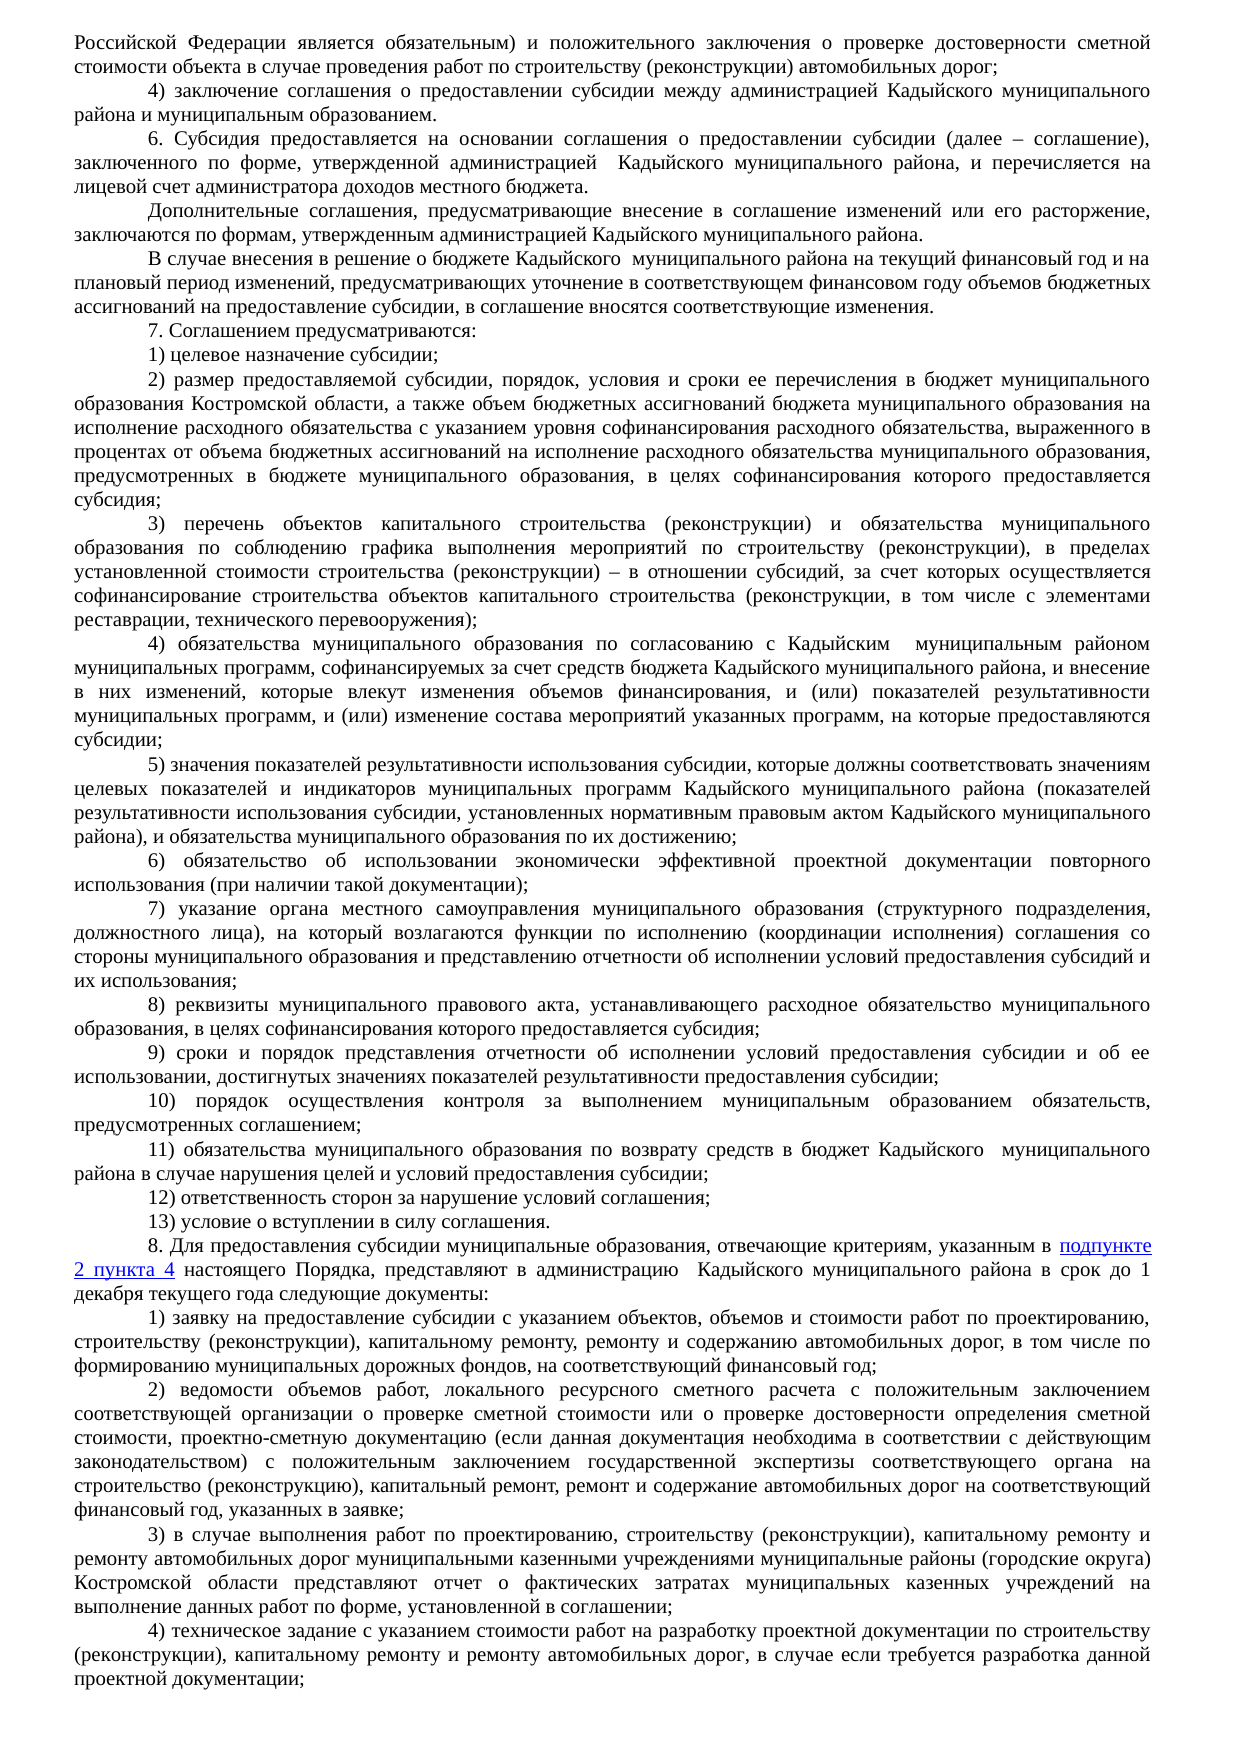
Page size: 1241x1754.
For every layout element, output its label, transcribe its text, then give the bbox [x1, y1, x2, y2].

text 9) сроки и порядок представления отчетности об исполнении условий предоставления субсидии и об ее использовании, достигнутых значениях показателей результативности предоставления субсидии; [74, 1040, 1152, 1088]
text 10) порядок осуществления контроля за выполнением муниципальным образованием обязательств, предусмотренных соглашением; [74, 1088, 1152, 1136]
text 11) обязательства муниципального образования по возврату средств в бюджет Кадыйского муниципального района в случае нарушения целей и условий предоставления субсидии; [74, 1136, 1152, 1184]
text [74, 29, 1152, 78]
text 1) заявку на предоставление субсидии с указанием объектов, объемов и стоимости работ по проектированию, строительству (реконструкции), капитальному ремонту, ремонту и содержанию автомобильных дорог, в том числе по формированию муниципальных дорожных фондов, на соответствующий финансовый год; [74, 1305, 1152, 1377]
text 6. Субсидия предоставляется на основании соглашения о предоставлении субсидии (далее – соглашение), заключенного по форме, утвержденной администрацией Кадыйского муниципального района, и перечисляется на лицевой счет администратора доходов местного бюджета. [74, 126, 1152, 198]
text 6) обязательство об использовании экономически эффективной проектной документации повторного использования (при наличии такой документации); [74, 848, 1152, 896]
text 8. Для предоставления субсидии муниципальные образования, отвечающие критериям, указанным в подпункте 2 пункта 4 настоящего Порядка, представляют в администрацию Кадыйского муниципального района в срок до 1 декабря текущего года следующие документы: [74, 1233, 1152, 1305]
text 7. Соглашением предусматриваются: [74, 318, 1152, 342]
text 13) условие о вступлении в силу соглашения. [74, 1209, 1152, 1233]
text 4) обязательства муниципального образования по согласованию с Кадыйским муниципальным районом муниципальных программ, софинансируемых за счет средств бюджета Кадыйского муниципального района, и внесение в них изменений, которые влекут изменения объемов финансирования, и (или) показателей результативности муниципальных программ, и (или) изменение состава мероприятий указанных программ, на которые предоставляются субсидии; [74, 631, 1152, 751]
text 2) ведомости объемов работ, локального ресурсного сметного расчета с положительным заключением соответствующей организации о проверке сметной стоимости или о проверке достоверности определения сметной стоимости, проектно-сметную документацию (если данная документация необходима в соответствии с действующим законодательством) с положительным заключением государственной экспертизы соответствующего органа на строительство (реконструкцию), капитальный ремонт, ремонт и содержание автомобильных дорог на соответствующий финансовый год, указанных в заявке; [74, 1377, 1152, 1521]
text 5) значения показателей результативности использования субсидии, которые должны соответствовать значениям целевых показателей и индикаторов муниципальных программ Кадыйского муниципального района (показателей результативности использования субсидии, установленных нормативным правовым актом Кадыйского муниципального района), и обязательства муниципального образования по их достижению; [74, 751, 1152, 848]
text В случае внесения в решение о бюджете Кадыйского муниципального района на текущий финансовый год и на плановый период изменений, предусматривающих уточнение в соответствующем финансовом году объемов бюджетных ассигнований на предоставление субсидии, в соглашение вносятся соответствующие изменения. [74, 246, 1152, 318]
text 1) целевое назначение субсидии; [74, 342, 1152, 366]
text 4) заключение соглашения о предоставлении субсидии между администрацией Кадыйского муниципального района и муниципальным образованием. [74, 78, 1152, 126]
text 3) в случае выполнения работ по проектированию, строительству (реконструкции), капитальному ремонту и ремонту автомобильных дорог муниципальными казенными учреждениями муниципальные районы (городские округа) Костромской области представляют отчет о фактических затратах муниципальных казенных учреждений на выполнение данных работ по форме, установленной в соглашении; [74, 1521, 1152, 1618]
text 7) указание органа местного самоуправления муниципального образования (структурного подразделения, должностного лица), на который возлагаются функции по исполнению (координации исполнения) соглашения со стороны муниципального образования и представлению отчетности об исполнении условий предоставления субсидий и их использования; [74, 896, 1152, 992]
text 12) ответственность сторон за нарушение условий соглашения; [74, 1184, 1152, 1209]
text Дополнительные соглашения, предусматривающие внесение в соглашение изменений или его расторжение, заключаются по формам, утвержденным администрацией Кадыйского муниципального района. [74, 198, 1152, 246]
text 3) перечень объектов капитального строительства (реконструкции) и обязательства муниципального образования по соблюдению графика выполнения мероприятий по строительству (реконструкции), в пределах установленной стоимости строительства (реконструкции) – в отношении субсидий, за счет которых осуществляется софинансирование строительства объектов капитального строительства (реконструкции, в том числе с элементами реставрации, технического перевооружения); [74, 511, 1152, 631]
text 2) размер предоставляемой субсидии, порядок, условия и сроки ее перечисления в бюджет муниципального образования Костромской области, а также объем бюджетных ассигнований бюджета муниципального образования на исполнение расходного обязательства с указанием уровня софинансирования расходного обязательства, выраженного в процентах от объема бюджетных ассигнований на исполнение расходного обязательства муниципального образования, предусмотренных в бюджете муниципального образования, в целях софинансирования которого предоставляется субсидия; [74, 366, 1152, 511]
text 8) реквизиты муниципального правового акта, устанавливающего расходное обязательство муниципального образования, в целях софинансирования которого предоставляется субсидия; [74, 992, 1152, 1040]
text 4) техническое задание с указанием стоимости работ на разработку проектной документации по строительству (реконструкции), капитальному ремонту и ремонту автомобильных дорог, в случае если требуется разработка данной проектной документации; [74, 1618, 1152, 1690]
